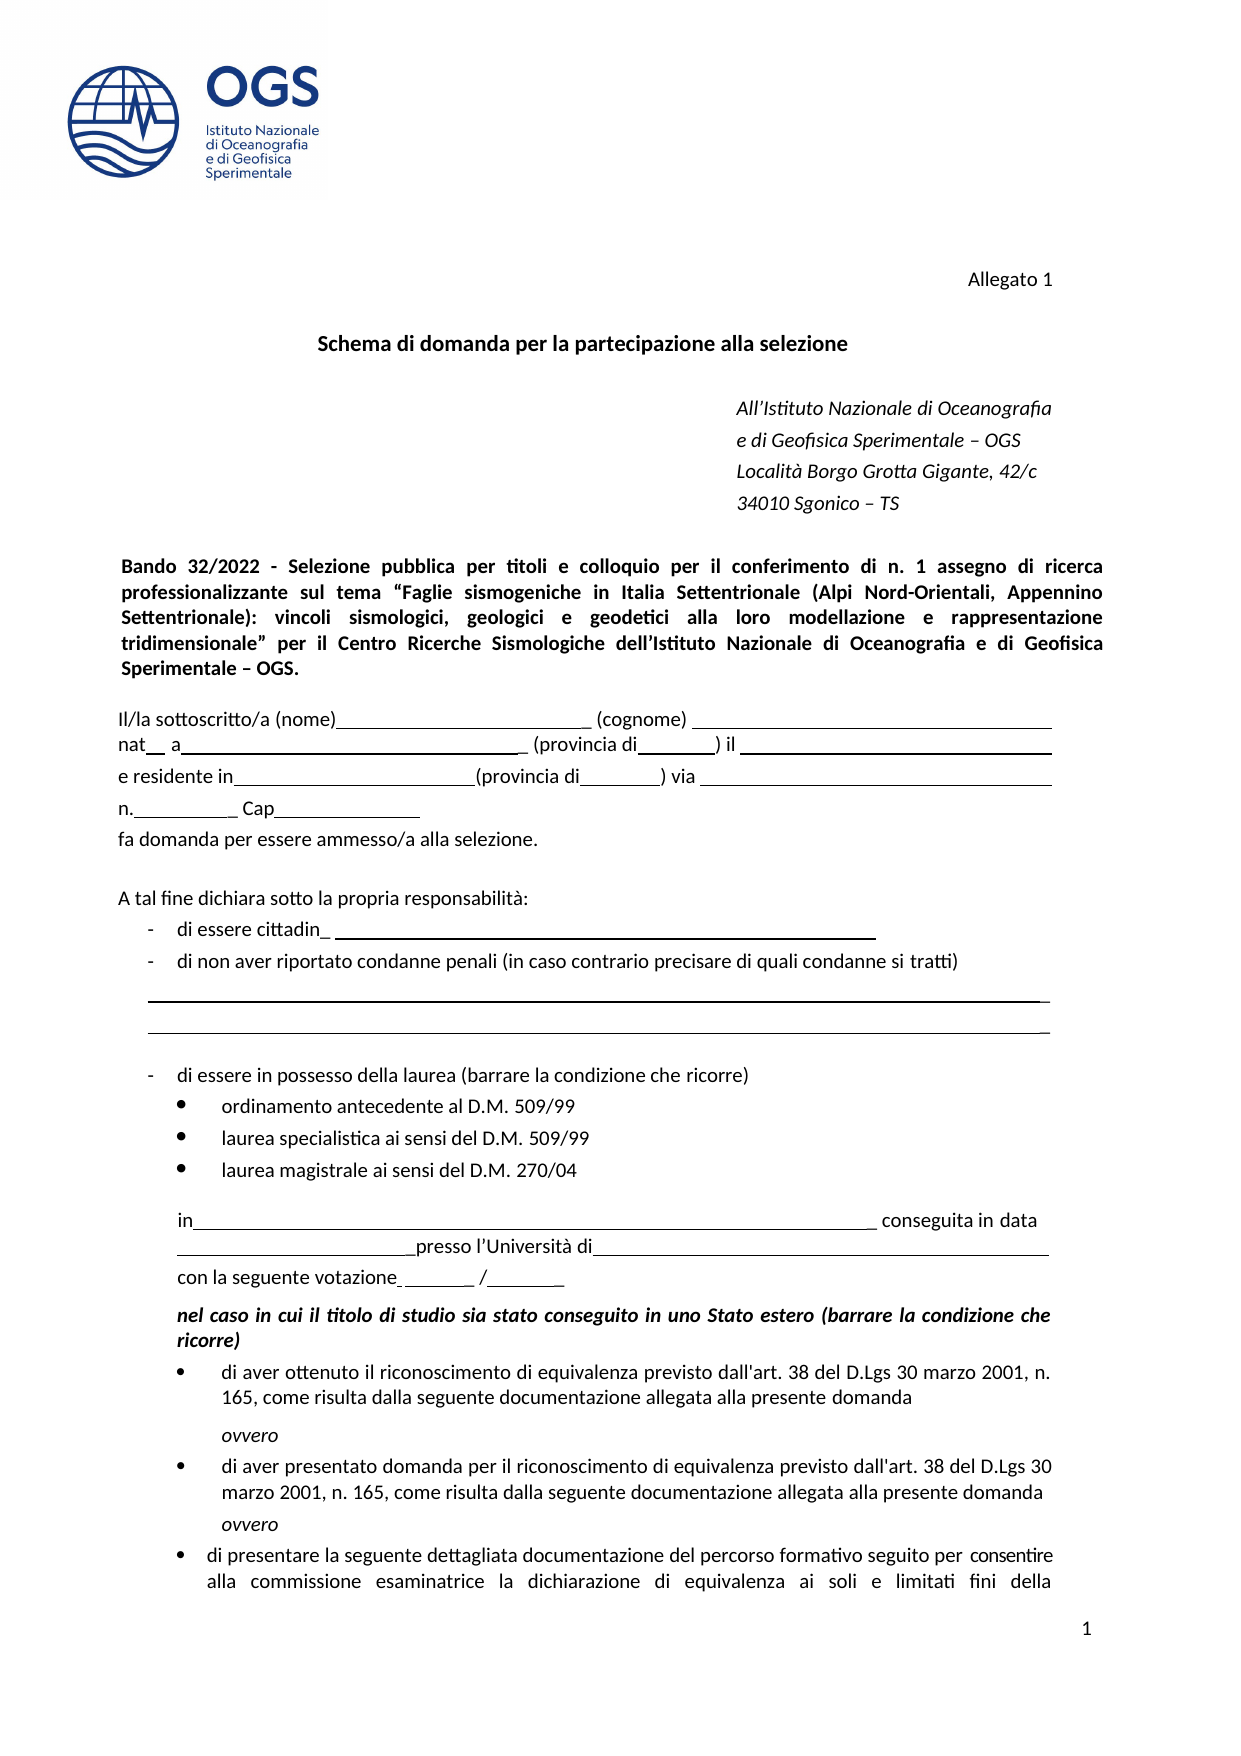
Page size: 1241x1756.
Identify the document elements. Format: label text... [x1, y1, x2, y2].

text ovvero [221, 1422, 1105, 1448]
list ordinamento antecedente al D.M. 509/99 [177, 1093, 1105, 1119]
text Allegato 1 [106, 266, 1053, 291]
text Bando 32/2022 - Selezione pubblica per titoli e colloquio per il conferimento di n. 1 assegno di ricerca professionalizzante sul tema “Faglie sismogeniche in Italia Settentrionale (Alpi Nord-Orientali, Appennino Settentrionale): vincoli sismologici, geologici e geodetici alla loro modellazione e rappresentazione tridimensionale” per il Centro Ricerche Sismologiche dell’Istituto Nazionale di Oceanografia e di Geofisica Sperimentale – OGS. [121, 554, 1105, 681]
text _ [147, 980, 1105, 1005]
list di non aver riportato condanne penali (in caso contrario precisare di quali condanne si tratti) [147, 948, 1105, 973]
text Località Borgo Grotta Gigante, 42/c [736, 459, 1053, 484]
text fa domanda per essere ammesso/a alla selezione. [118, 827, 1105, 852]
list di aver presentato domanda per il riconoscimento di equivalenza previsto dall'art. 38 del D.Lgs 30 marzo 2001, n. 165, come risulta dalla seguente documentazione allegata alla presente domanda [177, 1454, 1053, 1504]
text A tal fine dichiara sotto la propria responsabilità: [118, 885, 1105, 910]
list di essere in possesso della laurea (barrare la condizione che ricorre) [147, 1062, 1105, 1087]
picture [0, 0, 328, 200]
list di aver ottenuto il riconoscimento di equivalenza previsto dall'art. 38 del D.Lgs 30 marzo 2001, n. 165, come risulta dalla seguente documentazione allegata alla presente domanda [177, 1359, 1053, 1410]
text ovvero [221, 1511, 1105, 1536]
text in _ conseguita in data [177, 1207, 1105, 1233]
text e di Geofisica Sperimentale – OGS [736, 427, 1053, 452]
text _ [147, 1011, 1105, 1037]
text _presso l’Università di con la seguente votazione _ / _ [177, 1233, 1050, 1289]
text e residente in (provincia di ) via n. _ Cap [118, 763, 1053, 820]
text Schema di domanda per la partecipazione alla selezione [317, 329, 853, 357]
text All’Istituto Nazionale di Oceanografia [736, 395, 1053, 421]
text nel caso in cui il titolo di studio sia stato conseguito in uno Stato estero (barrare la condizione che ricorre) [177, 1302, 1053, 1353]
text Il/la sottoscritto/a (nome) _ (cognome) nat a _ (provincia di ) il [118, 706, 1056, 757]
list di essere cittadin_ [147, 917, 1105, 942]
list laurea magistrale ai sensi del D.M. 270/04 [177, 1157, 1105, 1183]
text 34010 Sgonico – TS [661, 491, 1053, 516]
list laurea specialistica ai sensi del D.M. 509/99 [177, 1125, 1105, 1151]
